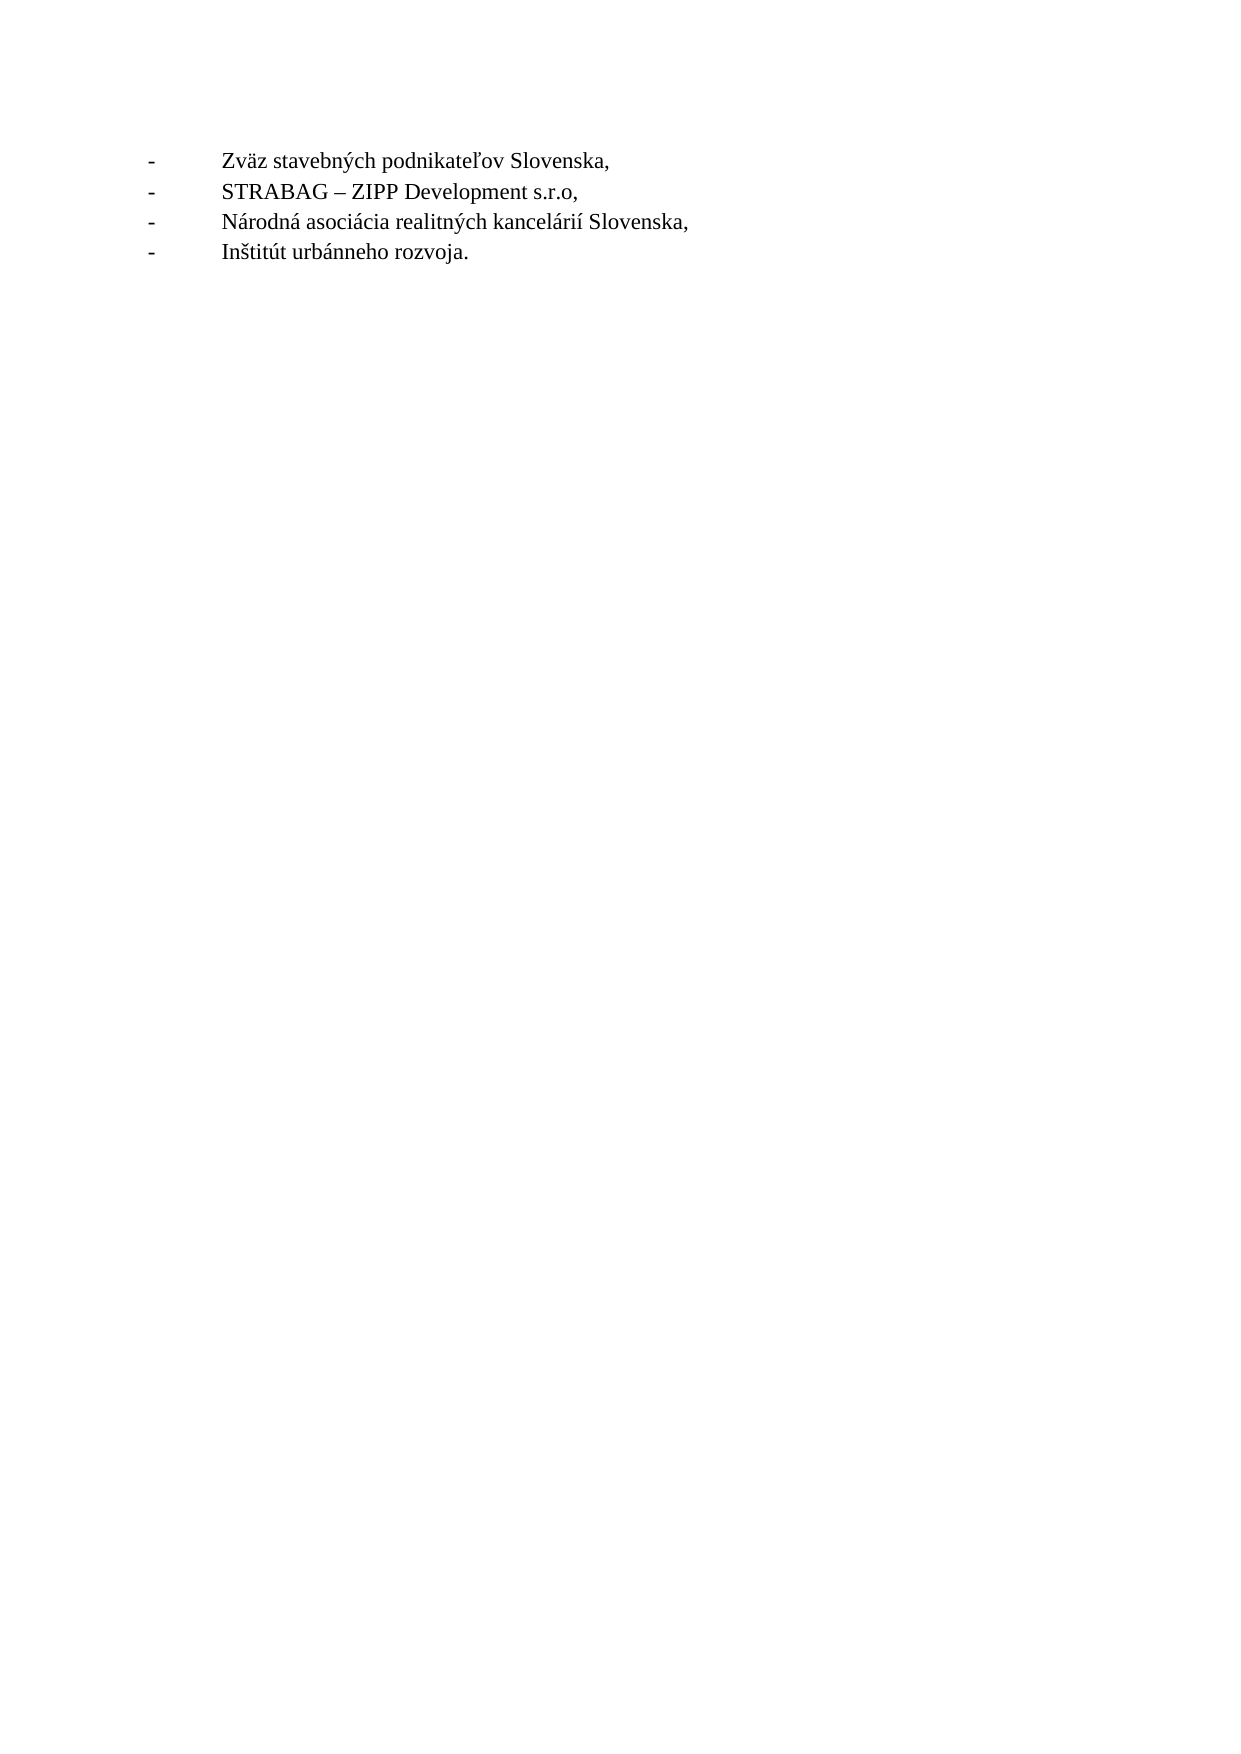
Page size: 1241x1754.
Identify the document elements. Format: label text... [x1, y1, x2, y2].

text - STRABAG – ZIPP Development s.r.o, [148, 178, 1093, 204]
text - Inštitút urbánneho rozvoja. [148, 238, 1093, 264]
text - Národná asociácia realitných kancelárií Slovenska, [148, 208, 1093, 234]
text - Zväz stavebných podnikateľov Slovenska, [148, 148, 1093, 174]
